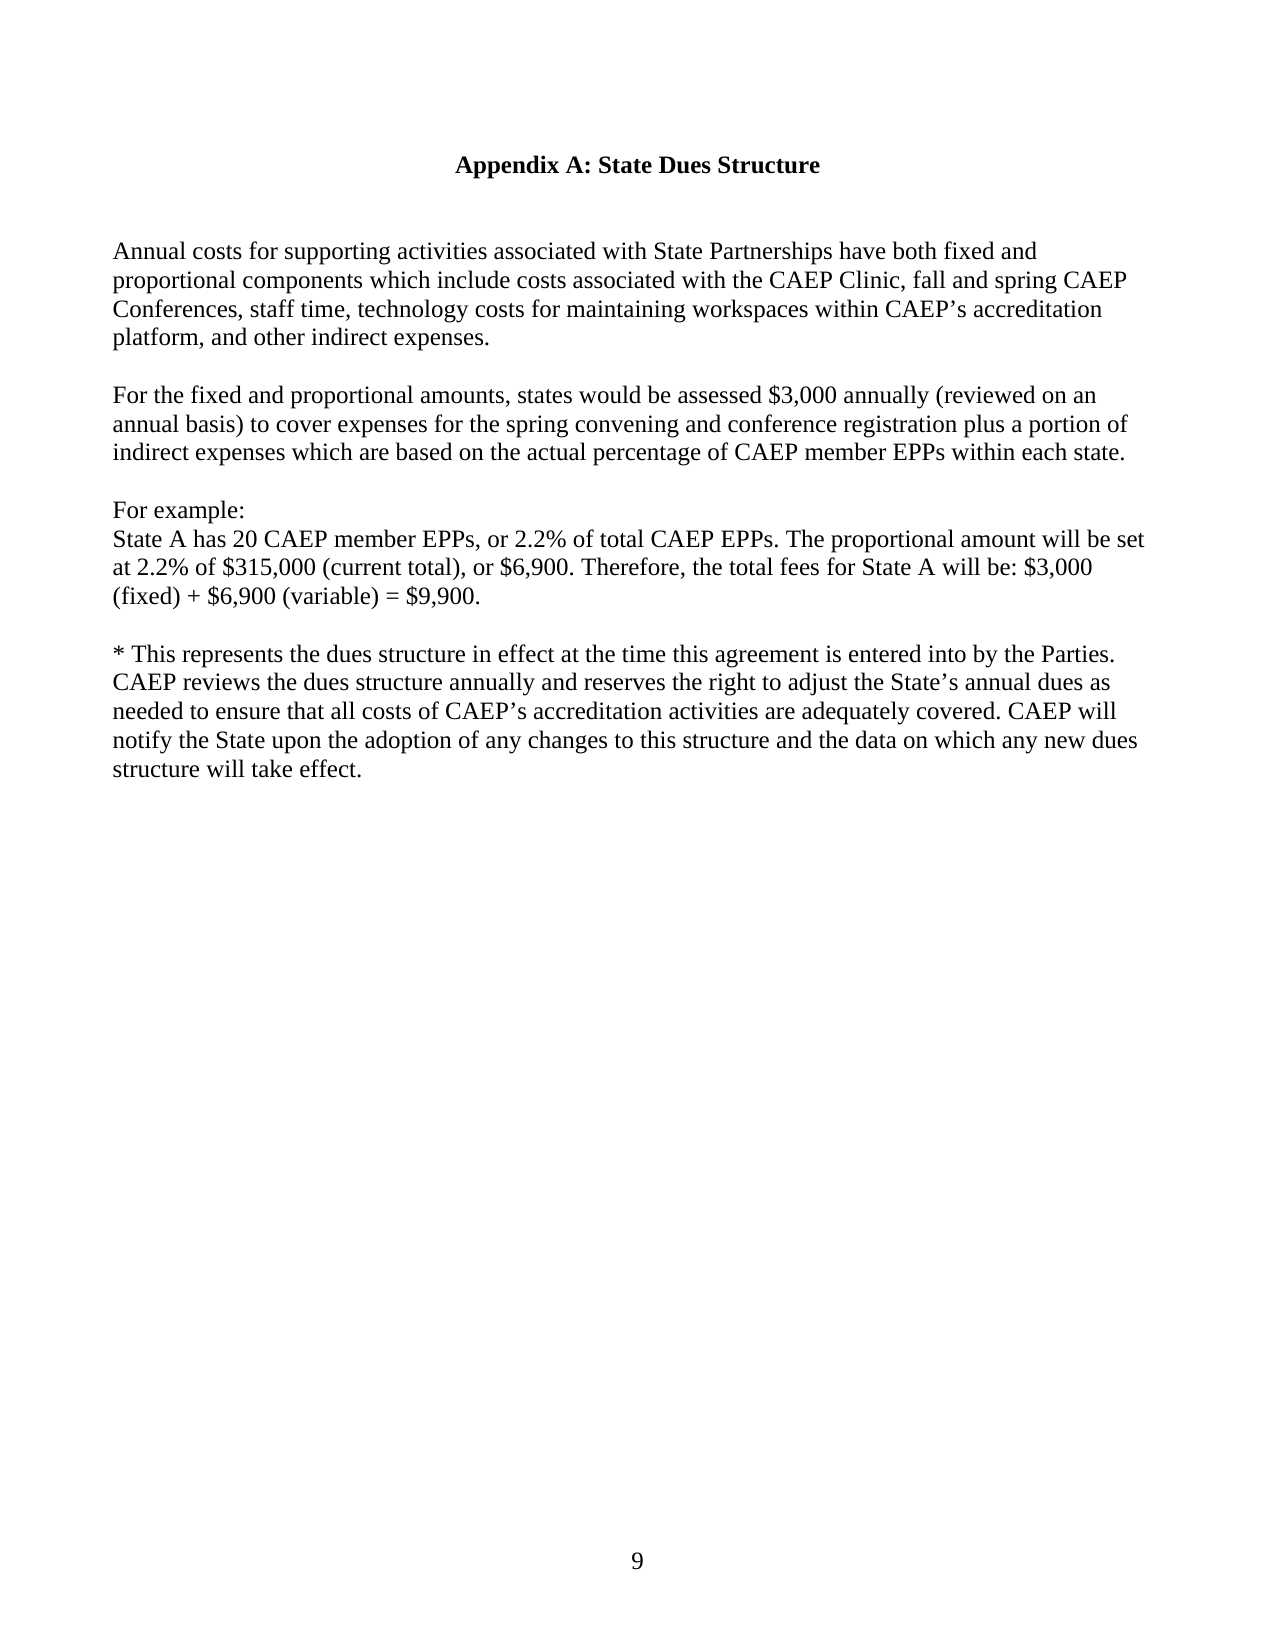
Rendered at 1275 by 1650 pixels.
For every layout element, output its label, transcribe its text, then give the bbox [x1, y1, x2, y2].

text Annual costs for supporting activities associated with State Partnerships have both fixed and proportional components which include costs associated with the CAEP Clinic, fall and spring CAEP Conferences, staff time, technology costs for maintaining workspaces within CAEP’s accreditation platform, and other indirect expenses. [112, 236, 1162, 351]
text * This represents the dues structure in effect at the time this agreement is entered into by the Parties. CAEP reviews the dues structure annually and reserves the right to adjust the State’s annual dues as needed to ensure that all costs of CAEP’s accreditation activities are adequately covered. CAEP will notify the State upon the adoption of any changes to this structure and the data on which any new dues structure will take effect. [112, 639, 1162, 782]
text State A has 20 CAEP member EPPs, or 2.2% of total CAEP EPPs. The proportional amount will be set at 2.2% of $315,000 (current total), or $6,900. Therefore, the total fees for State A will be: $3,000 (fixed) + $6,900 (variable) = $9,900. [112, 524, 1162, 610]
text Appendix A: State Dues Structure [112, 150, 1162, 179]
text For the fixed and proportional amounts, states would be assessed $3,000 annually (reviewed on an annual basis) to cover expenses for the spring convening and conference registration plus a portion of indirect expenses which are based on the actual percentage of CAEP member EPPs within each state. [112, 380, 1162, 466]
text For example: [112, 495, 1162, 524]
